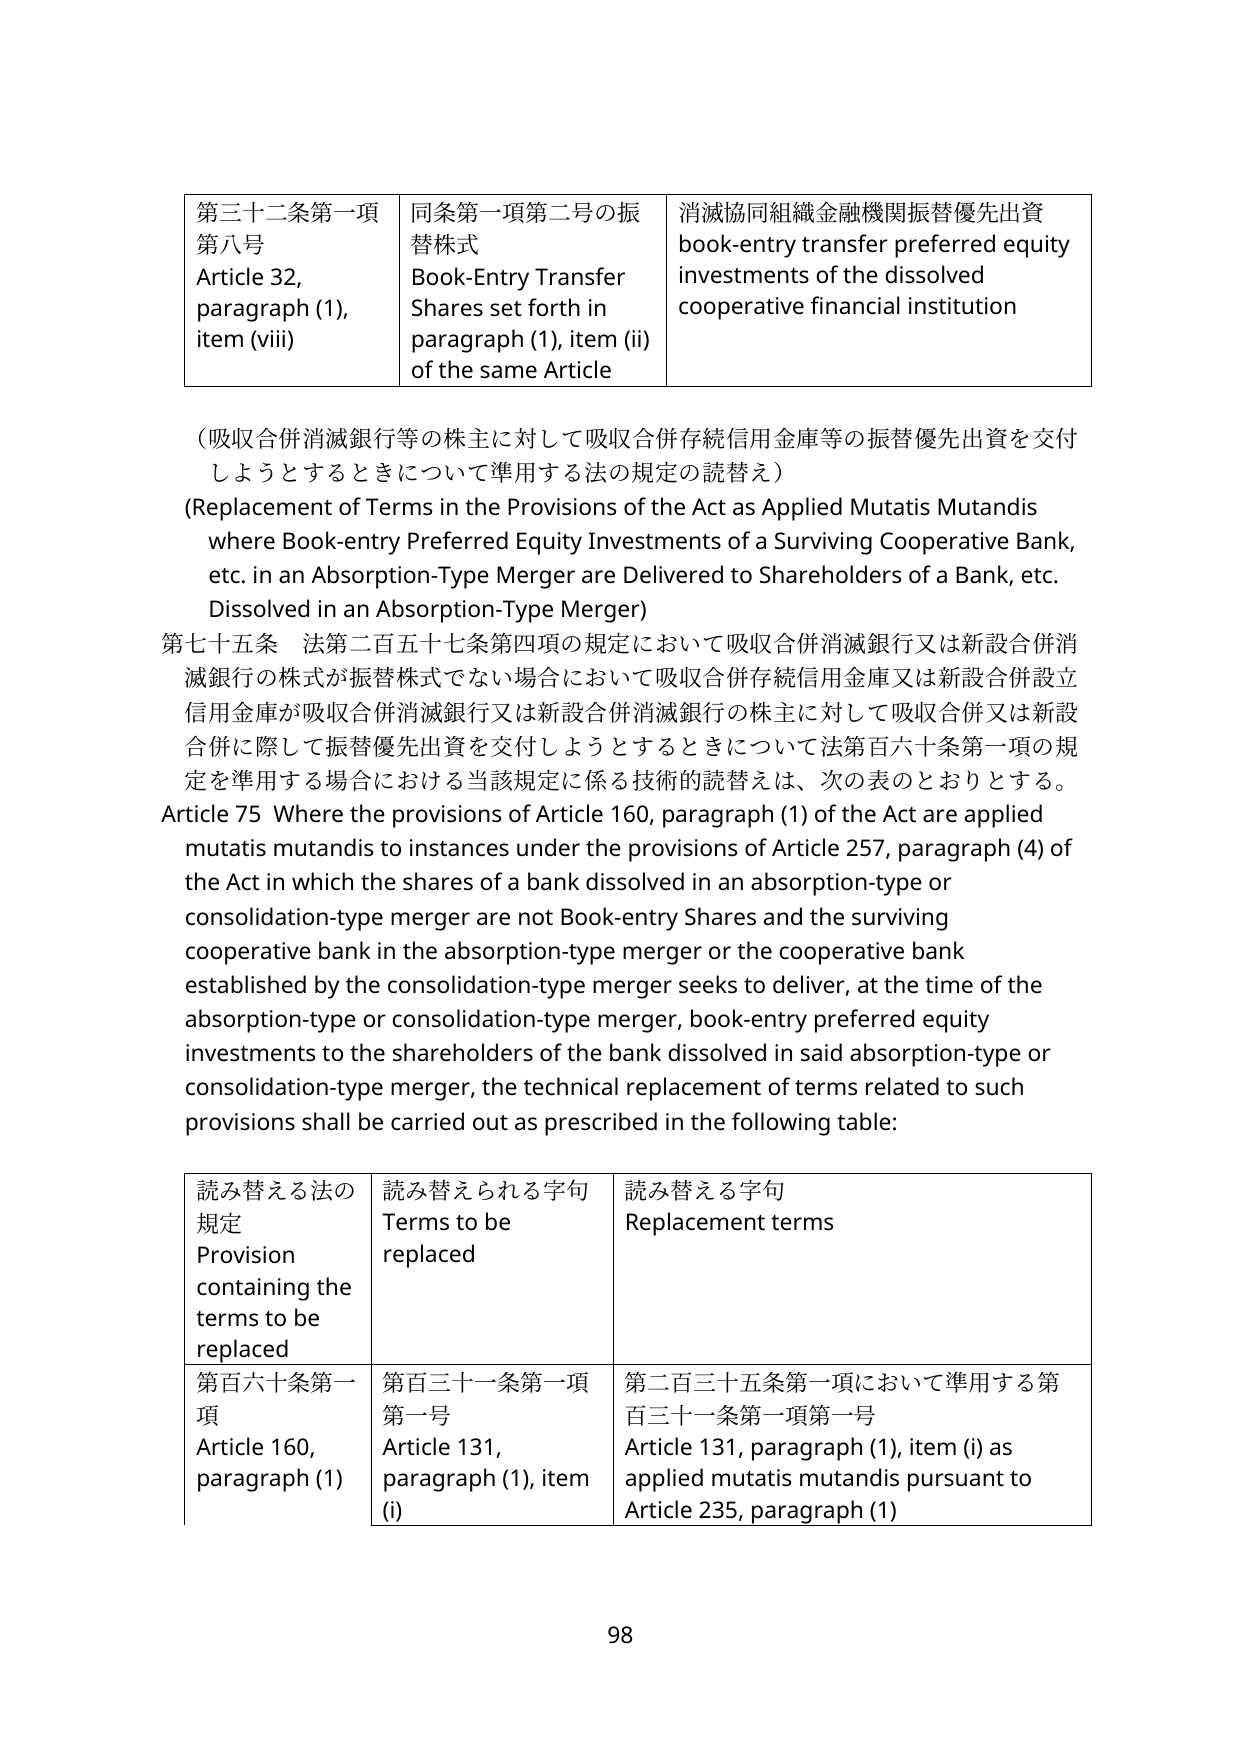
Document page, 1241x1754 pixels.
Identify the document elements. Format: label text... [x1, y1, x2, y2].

table_header 読み替える法の規定 Provision containing the terms to be replaced [185, 1174, 371, 1364]
text (Replacement of Terms in the Provisions of the Act as Applied Mutatis Mutandis where Book-entry Preferred Equity Investments of a Surviving Cooperative Bank, etc. in an Absorption-Type Merger are Delivered to Shareholders of a Bank, etc. Dissolved in an Absorption-Type Merger) [184, 489, 1079, 626]
text （吸収合併消滅銀行等の株主に対して吸収合併存続信用金庫等の振替優先出資を交付しようとするときについて準用する法の規定の読替え） [184, 421, 1079, 489]
table_cell 同条第一項第二号の振替株式 Book-Entry Transfer Shares set forth in paragraph (1), item (ii) of the same Article [400, 195, 666, 386]
text Article 75 Where the provisions of Article 160, paragraph (1) of the Act are applied mutatis mutandis to instances under the provisions of Article 257, paragraph (4) of the Act in which the shares of a bank dissolved in an absorption-type or consolidation-type merger are not Book-entry Shares and the surviving cooperative bank in the absorption-type merger or the cooperative bank established by the consolidation-type merger seeks to deliver, at the time of the absorption-type or consolidation-type merger, book-entry preferred equity investments to the shareholders of the bank dissolved in said absorption-type or consolidation-type merger, the technical replacement of terms related to such provisions shall be carried out as prescribed in the following table: [161, 797, 1079, 1138]
text 第七十五条 法第二百五十七条第四項の規定において吸収合併消滅銀行又は新設合併消滅銀行の株式が振替株式でない場合において吸収合併存続信用金庫又は新設合併設立信用金庫が吸収合併消滅銀行又は新設合併消滅銀行の株主に対して吸収合併又は新設合併に際して振替優先出資を交付しようとするときについて法第百六十条第一項の規定を準用する場合における当該規定に係る技術的読替えは、次の表のとおりとする。 [161, 626, 1079, 797]
table_cell 第三十二条第一項第八号 Article 32, paragraph (1), item (viii) [185, 195, 399, 386]
table_cell 第百六十条第一項 Article 160, paragraph (1) [185, 1365, 371, 1525]
table_cell 消滅協同組織金融機関振替優先出資 book-entry transfer preferred equity investments of the dissolved cooperative financial institution [667, 195, 1091, 386]
table_cell 第百三十一条第一項第一号 Article 131, paragraph (1), item (i) [372, 1365, 613, 1525]
table_header 読み替える字句 Replacement terms [614, 1174, 1091, 1364]
table_cell 第二百三十五条第一項において準用する第百三十一条第一項第一号 Article 131, paragraph (1), item (i) as applied mutatis mutandis pursuant to Article 235, paragraph (1) [614, 1365, 1091, 1525]
table_header 読み替えられる字句 Terms to be replaced [372, 1174, 613, 1364]
